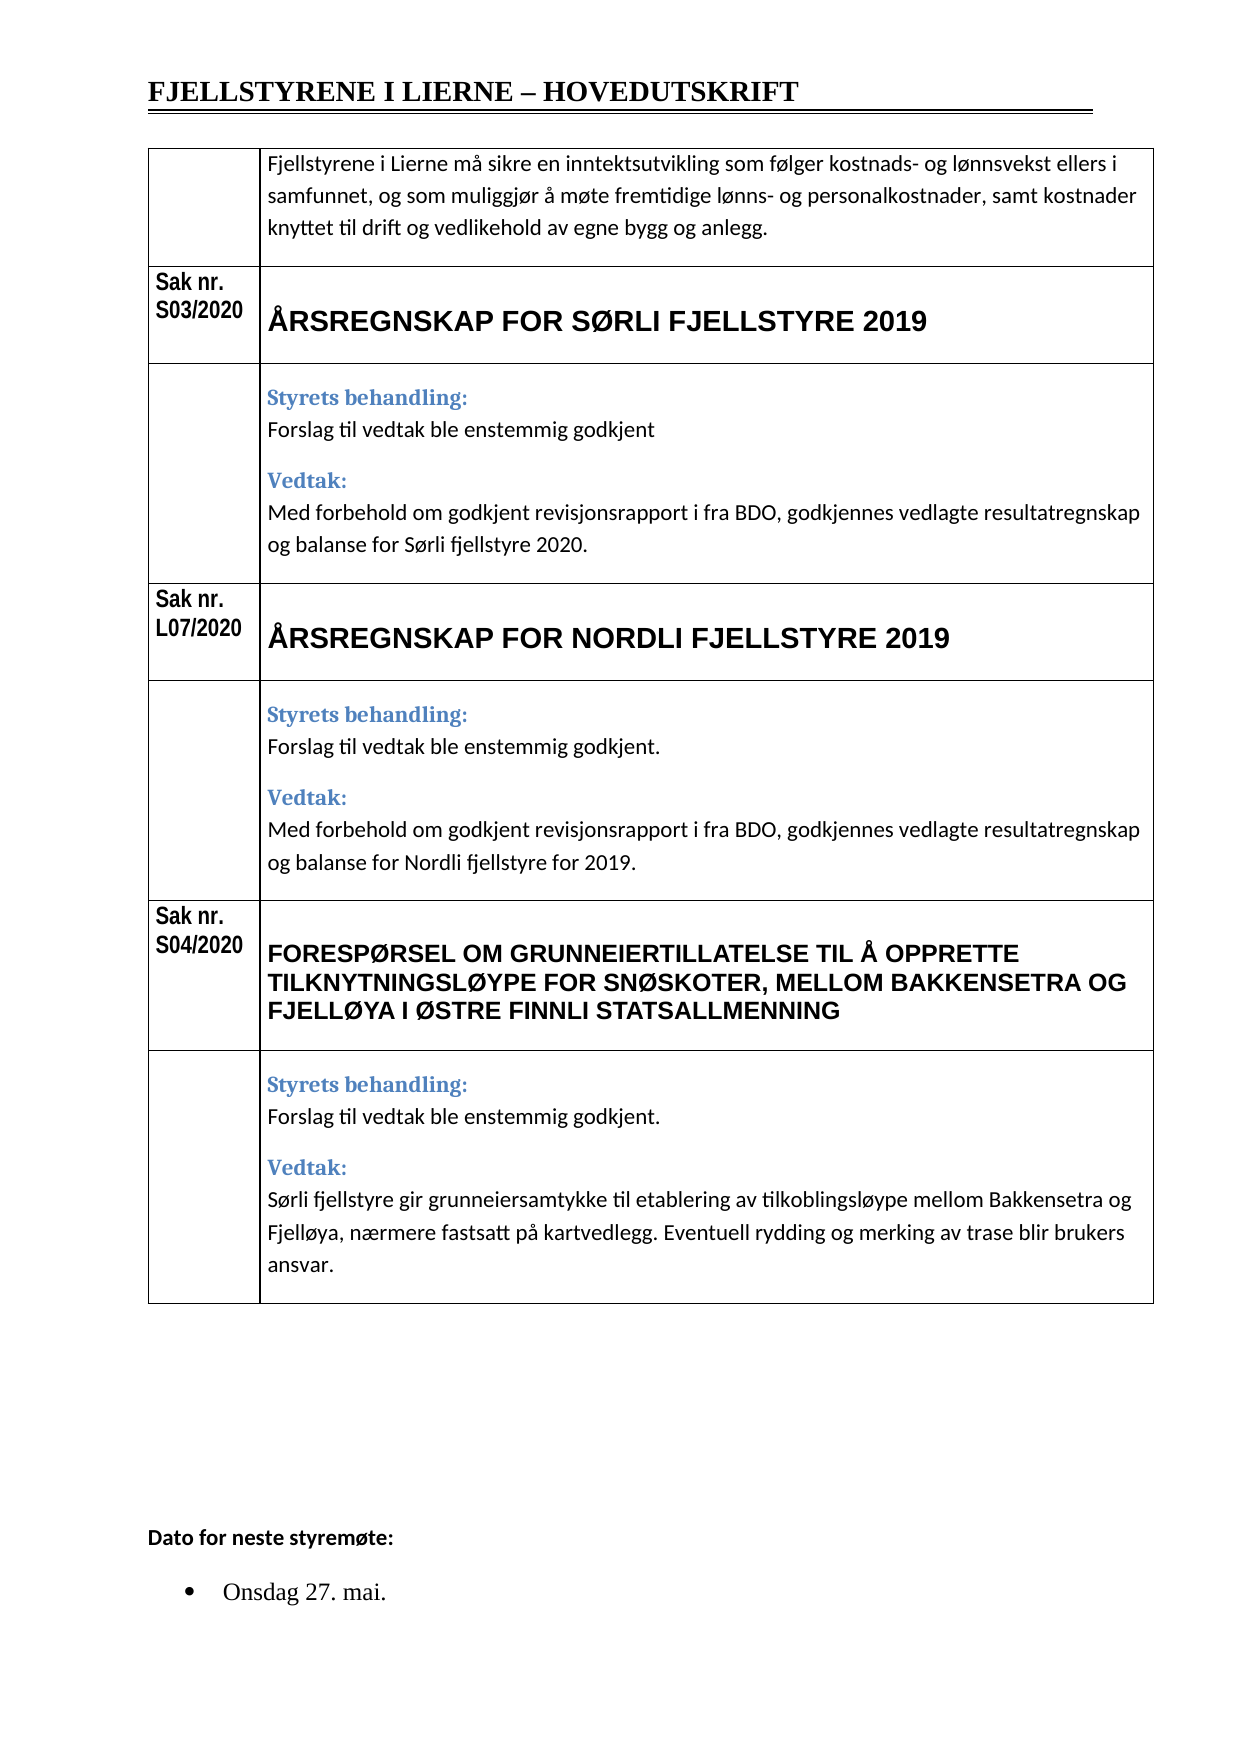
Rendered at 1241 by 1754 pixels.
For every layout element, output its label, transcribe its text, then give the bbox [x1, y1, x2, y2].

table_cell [261, 149, 1153, 266]
table_cell [149, 149, 259, 266]
table_cell Styrets behandling: Forslag til vedtak ble enstemmig godkjent. Vedtak: Sørli fjellstyre gir grunneiersamtykke til etablering av tilkoblingsløype mellom Bakkensetra og Fjelløya, nærmere fastsatt på kartvedlegg. Eventuell rydding og merking av trase blir brukers ansvar. [261, 1051, 1153, 1302]
table_cell Årsregnskap for sørli FJELLSTYRE 2019 [261, 267, 1153, 363]
table_cell [149, 364, 259, 583]
table_cell [149, 681, 259, 900]
table_cell Sak nr. S03/2020 [149, 267, 259, 363]
table_cell [149, 1051, 259, 1302]
table_cell Sak nr. L07/2020 [149, 584, 259, 680]
table_cell Styrets behandling: Forslag til vedtak ble enstemmig godkjent. Vedtak: Med forbehold om godkjent revisjonsrapport i fra BDO, godkjennes vedlagte resultatregnskap og balanse for Nordli fjellstyre for 2019. [261, 681, 1153, 900]
table_cell Årsregnskap for Nordli FJELLSTYRE 2019 [261, 584, 1153, 680]
list Onsdag 27. mai. [185, 1577, 1093, 1605]
table_cell Styrets behandling: Forslag til vedtak ble enstemmig godkjent Vedtak: Med forbehold om godkjent revisjonsrapport i fra BDO, godkjennes vedlagte resultatregnskap og balanse for Sørli fjellstyre 2020. [261, 364, 1153, 583]
text Dato for neste styremøte: [148, 1491, 1093, 1552]
table_cell Sak nr. S04/2020 [149, 901, 259, 1050]
table_cell Forespørsel om grunneiertillatelse til å opprette tilknytningsløype for snøskoter, mellom Bakkensetra og fjelløya i Østre Finnli statsallmenning [261, 901, 1153, 1050]
